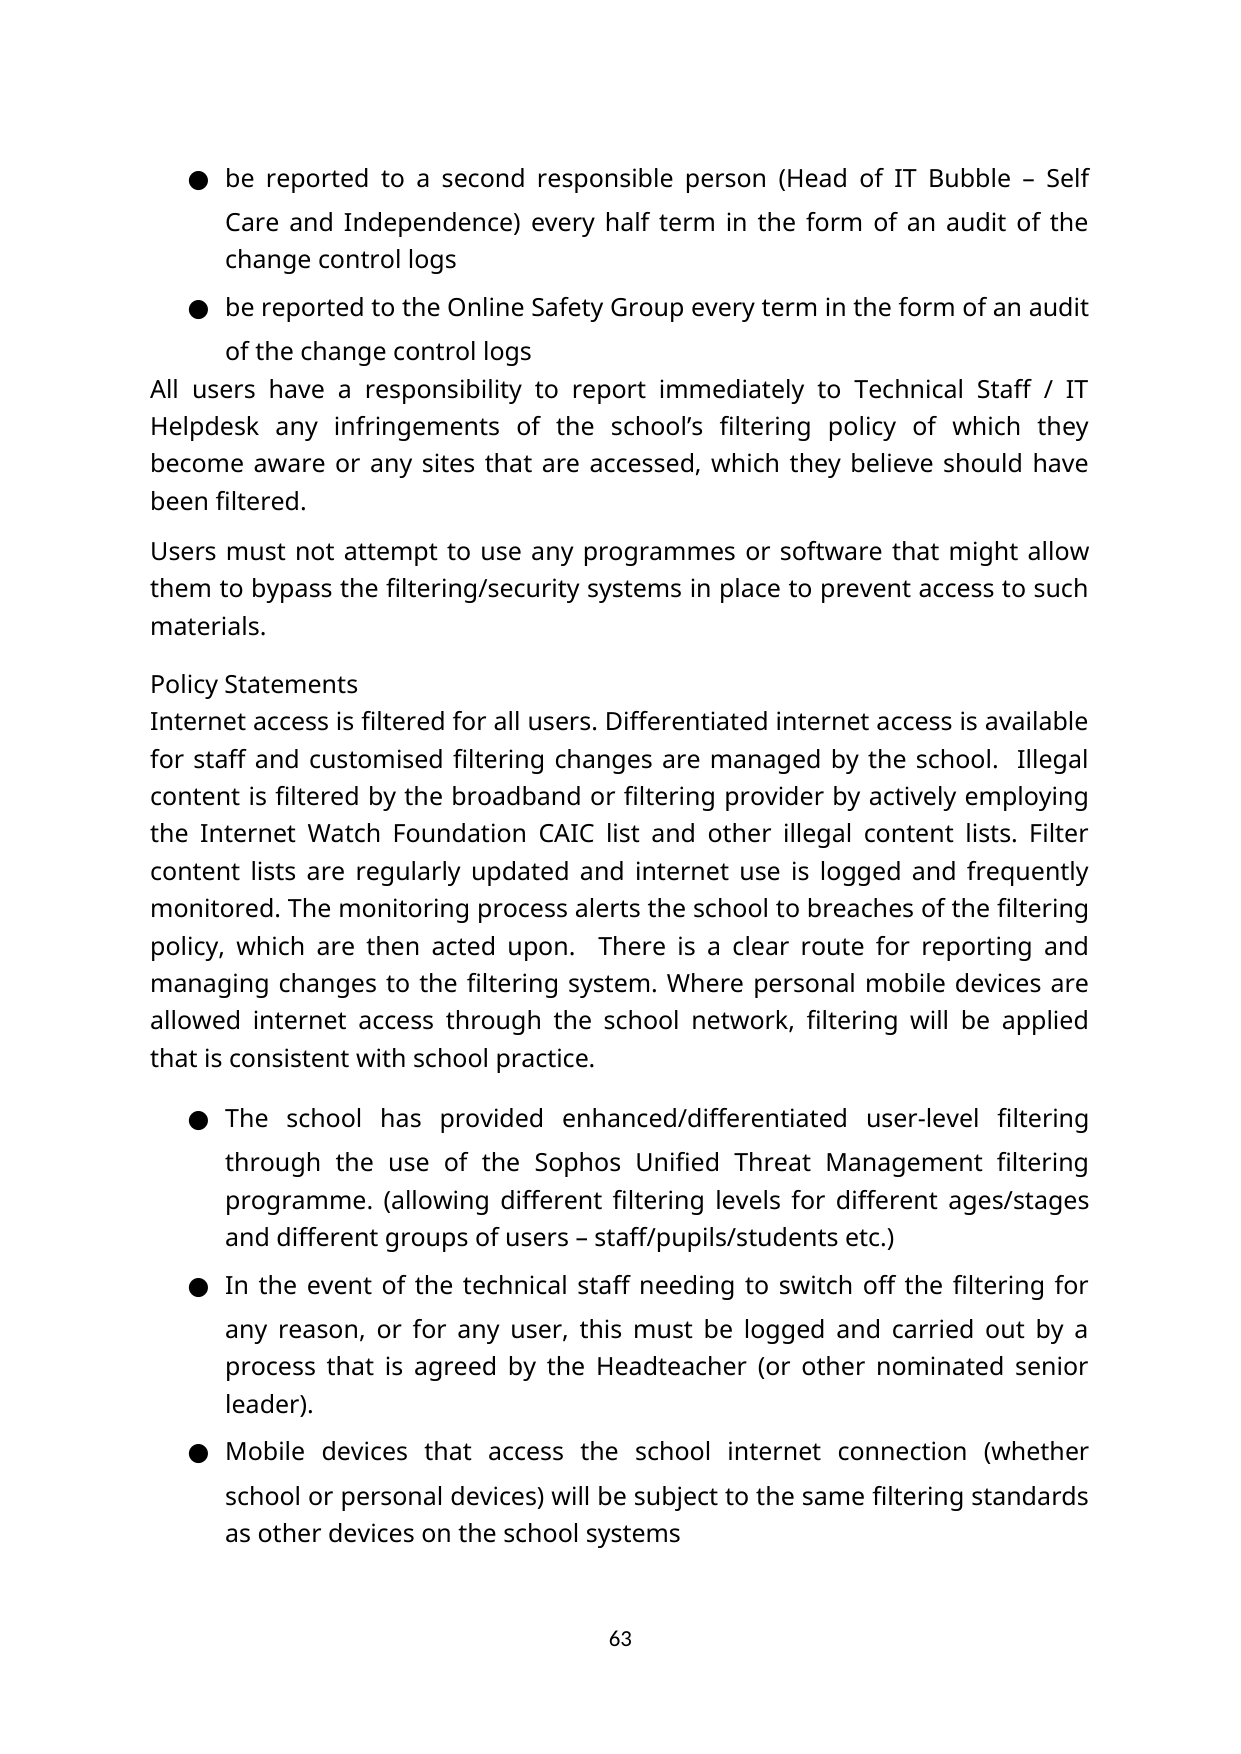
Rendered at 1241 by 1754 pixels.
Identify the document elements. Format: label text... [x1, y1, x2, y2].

list The school has provided enhanced/differentiated user-level filtering through the use of the Sophos Unified Threat Management filtering programme. (allowing different filtering levels for different ages/stages and different groups of users – staff/pupils/students etc.) [187, 1090, 1090, 1254]
list Mobile devices that access the school internet connection (whether school or personal devices) will be subject to the same filtering standards as other devices on the school systems [187, 1424, 1090, 1550]
list be reported to a second responsible person (Head of IT Bubble – Self Care and Independence) every half term in the form of an audit of the change control logs [187, 150, 1090, 276]
text Policy Statements [150, 666, 1090, 701]
text All users have a responsibility to report immediately to Technical Staff / IT Helpdesk any infringements of the school’s filtering policy of which they become aware or any sites that are accessed, which they believe should have been filtered. [150, 371, 1090, 518]
list In the event of the technical staff needing to switch off the filtering for any reason, or for any user, this must be logged and carried out by a process that is agreed by the Headteacher (or other nominated senior leader). [187, 1257, 1090, 1421]
list be reported to the Online Safety Group every term in the form of an audit of the change control logs [187, 279, 1090, 368]
text Users must not attempt to use any programmes or software that might allow them to bypass the filtering/security systems in place to prevent access to such materials. [150, 533, 1090, 642]
text Internet access is filtered for all users. Differentiated internet access is available for staff and customised filtering changes are managed by the school. Illegal content is filtered by the broadband or filtering provider by actively employing the Internet Watch Foundation CAIC list and other illegal content lists. Filter content lists are regularly updated and internet use is logged and frequently monitored. The monitoring process alerts the school to breaches of the filtering policy, which are then acted upon. There is a clear route for reporting and managing changes to the filtering system. Where personal mobile devices are allowed internet access through the school network, filtering will be applied that is consistent with school practice. [150, 704, 1090, 1074]
